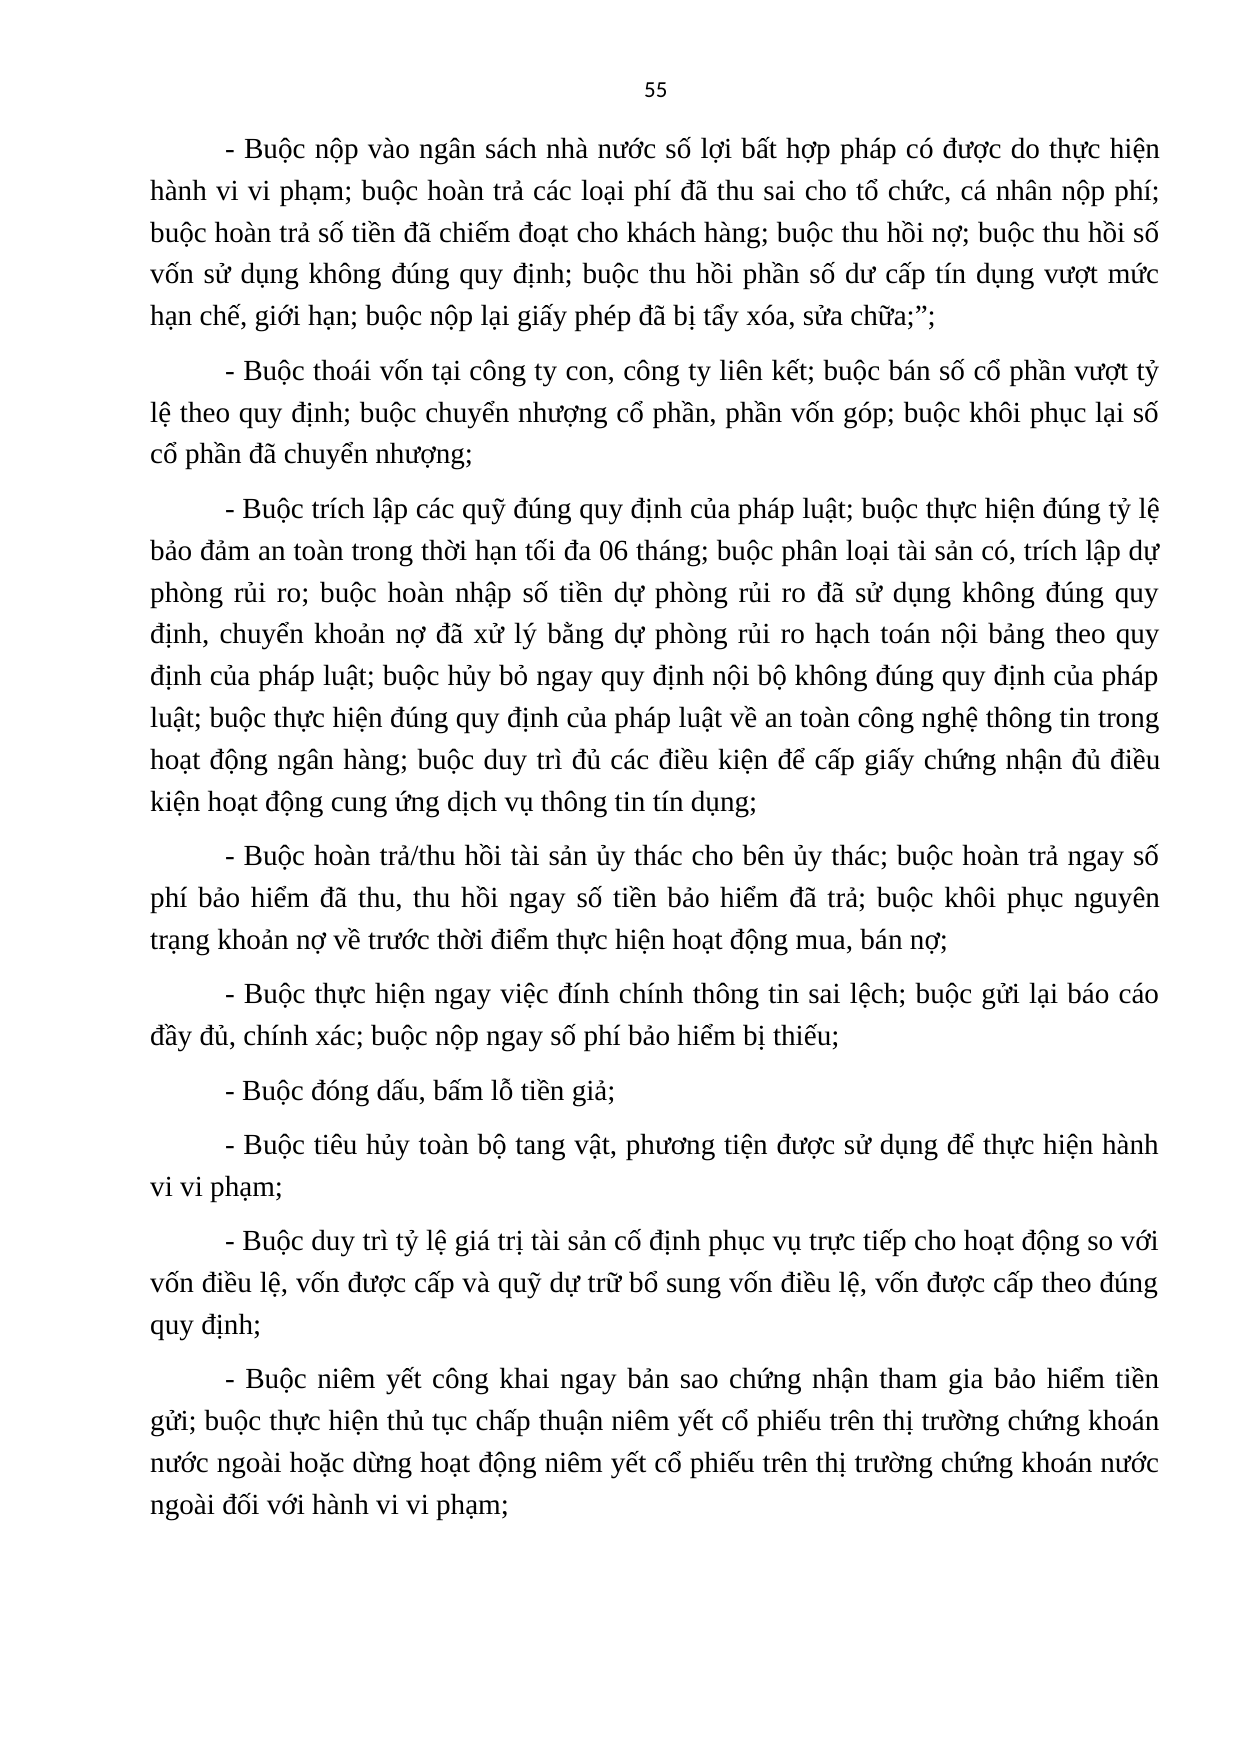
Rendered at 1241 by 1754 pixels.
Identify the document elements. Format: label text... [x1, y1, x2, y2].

text - Buộc thoái vốn tại công ty con, công ty liên kết; buộc bán số cổ phần vượt tỷ lệ theo quy định; buộc chuyển nhượng cổ phần, phần vốn góp; buộc khôi phục lại số cổ phần đã chuyển nhượng; [150, 353, 1161, 470]
text - Buộc nộp vào ngân sách nhà nước số lợi bất hợp pháp có được do thực hiện hành vi vi phạm; buộc hoàn trả các loại phí đã thu sai cho tổ chức, cá nhân nộp phí; buộc hoàn trả số tiền đã chiếm đoạt cho khách hàng; buộc thu hồi nợ; buộc thu hồi số vốn sử dụng không đúng quy định; buộc thu hồi phần số dư cấp tín dụng vượt mức hạn chế, giới hạn; buộc nộp lại giấy phép đã bị tẩy xóa, sửa chữa;”; [150, 131, 1161, 173]
text - Buộc tiêu hủy toàn bộ tang vật, phương tiện được sử dụng để thực hiện hành vi vi phạm; [150, 1127, 1161, 1203]
text - Buộc niêm yết công khai ngay bản sao chứng nhận tham gia bảo hiểm tiền gửi; buộc thực hiện thủ tục chấp thuận niêm yết cổ phiếu trên thị trường chứng khoán nước ngoài hoặc dừng hoạt động niêm yết cổ phiếu trên thị trường chứng khoán nước ngoài đối với hành vi vi phạm; [150, 1362, 1161, 1521]
text - Buộc thực hiện ngay việc đính chính thông tin sai lệch; buộc gửi lại báo cáo đầy đủ, chính xác; buộc nộp ngay số phí bảo hiểm bị thiếu; [150, 977, 1161, 1052]
text - Buộc đóng dấu, bấm lỗ tiền giả; [150, 1073, 1161, 1106]
text - Buộc nộp vào ngân sách nhà nước số lợi bất hợp pháp có được do thực hiện hành vi vi phạm; buộc hoàn trả các loại phí đã thu sai cho tổ chức, cá nhân nộp phí; buộc hoàn trả số tiền đã chiếm đoạt cho khách hàng; buộc thu hồi nợ; buộc thu hồi số vốn sử dụng không đúng quy định; buộc thu hồi phần số dư cấp tín dụng vượt mức hạn chế, giới hạn; buộc nộp lại giấy phép đã bị tẩy xóa, sửa chữa;”; [150, 290, 1161, 332]
text - Buộc trích lập các quỹ đúng quy định của pháp luật; buộc thực hiện đúng tỷ lệ bảo đảm an toàn trong thời hạn tối đa 06 tháng; buộc phân loại tài sản có, trích lập dự phòng rủi ro; buộc hoàn nhập số tiền dự phòng rủi ro đã sử dụng không đúng quy định, chuyển khoản nợ đã xử lý bằng dự phòng rủi ro hạch toán nội bảng theo quy định của pháp luật; buộc hủy bỏ ngay quy định nội bộ không đúng quy định của pháp luật; buộc thực hiện đúng quy định của pháp luật về an toàn công nghệ thông tin trong hoạt động ngân hàng; buộc duy trì đủ các điều kiện để cấp giấy chứng nhận đủ điều kiện hoạt động cung ứng dịch vụ thông tin tín dụng; [150, 491, 1161, 818]
text - Buộc hoàn trả/thu hồi tài sản ủy thác cho bên ủy thác; buộc hoàn trả ngay số phí bảo hiểm đã thu, thu hồi ngay số tiền bảo hiểm đã trả; buộc khôi phục nguyên trạng khoản nợ về trước thời điểm thực hiện hoạt động mua, bán nợ; [150, 838, 1161, 956]
text - Buộc duy trì tỷ lệ giá trị tài sản cố định phục vụ trực tiếp cho hoạt động so với vốn điều lệ, vốn được cấp và quỹ dự trữ bổ sung vốn điều lệ, vốn được cấp theo đúng quy định; [150, 1223, 1161, 1341]
